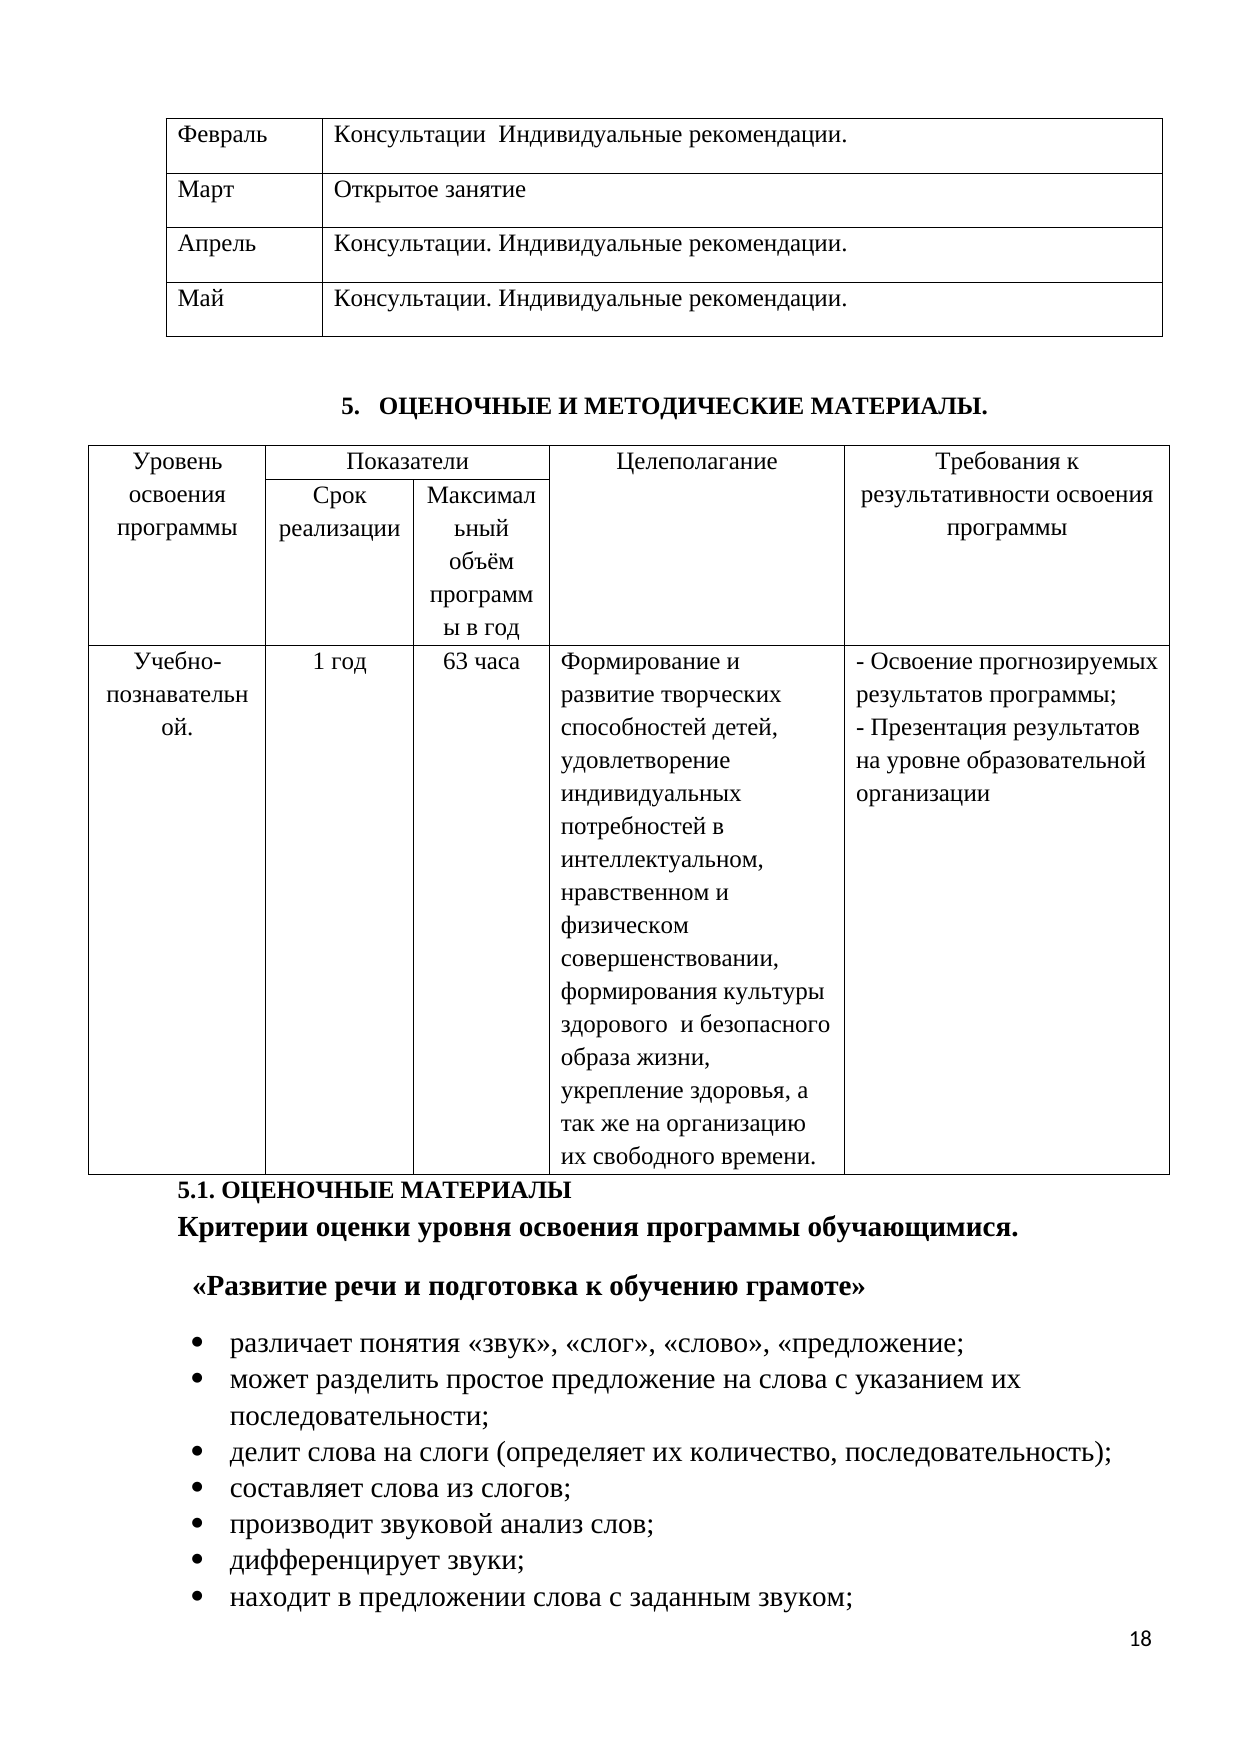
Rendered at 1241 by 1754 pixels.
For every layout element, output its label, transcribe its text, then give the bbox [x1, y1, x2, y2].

table_cell - Освоение прогнозируемых результатов программы; - Презентация результатов на уровне образовательной организации [845, 646, 1169, 1174]
text 5.1. ОЦЕНОЧНЫЕ МАТЕРИАЛЫ Критерии оценки уровня освоения программы обучающимися. [177, 1175, 1152, 1242]
text «Развитие речи и подготовка к обучению грамоте» [177, 1268, 1152, 1302]
list делит слова на слоги (определяет их количество, последовательность); [192, 1434, 1127, 1467]
table_header Целеполагание [550, 446, 844, 645]
table_cell Консультации. Индивидуальные рекомендации. [323, 228, 1162, 282]
table_header Уровень освоения программы [89, 446, 265, 645]
table_cell Учебно-познавательной. [89, 646, 265, 1174]
list производит звуковой анализ слов; [192, 1506, 1127, 1540]
table_cell Апрель [167, 228, 322, 282]
list составляет слова из слогов; [192, 1470, 1127, 1504]
list может разделить простое предложение на слова с указанием их последовательности; [192, 1361, 1127, 1431]
table_cell Консультации Индивидуальные рекомендации. [323, 119, 1162, 173]
table_cell Срок реализации [266, 480, 413, 645]
list ОЦЕНОЧНЫЕ И МЕТОДИЧЕСКИЕ МАТЕРИАЛЫ. [177, 391, 1152, 420]
table_cell 1 год [266, 646, 413, 1174]
table_cell Формирование и развитие творческих способностей детей, удовлетворение индивидуальных потребностей в интеллектуальном, нравственном и физическом совершенствовании, формирования культуры здорового и безопасного образа жизни, укрепление здоровья, а так же на организацию их свободного времени. [550, 646, 844, 1174]
table_cell Открытое занятие [323, 174, 1162, 227]
table_cell Февраль [167, 119, 322, 173]
table_cell Максимальный объём программы в год [414, 480, 549, 645]
table_cell Май [167, 283, 322, 336]
list различает понятия «звук», «слог», «слово», «предложение; [192, 1325, 1127, 1359]
table_header Показатели [266, 446, 549, 479]
table_cell Март [167, 174, 322, 227]
list дифференцирует звуки; [192, 1542, 1127, 1576]
table_cell Консультации. Индивидуальные рекомендации. [323, 283, 1162, 336]
list находит в предложении слова с заданным звуком; [192, 1579, 1127, 1612]
table_header Требования к результативности освоения программы [845, 446, 1169, 645]
table_cell 63 часа [414, 646, 549, 1174]
